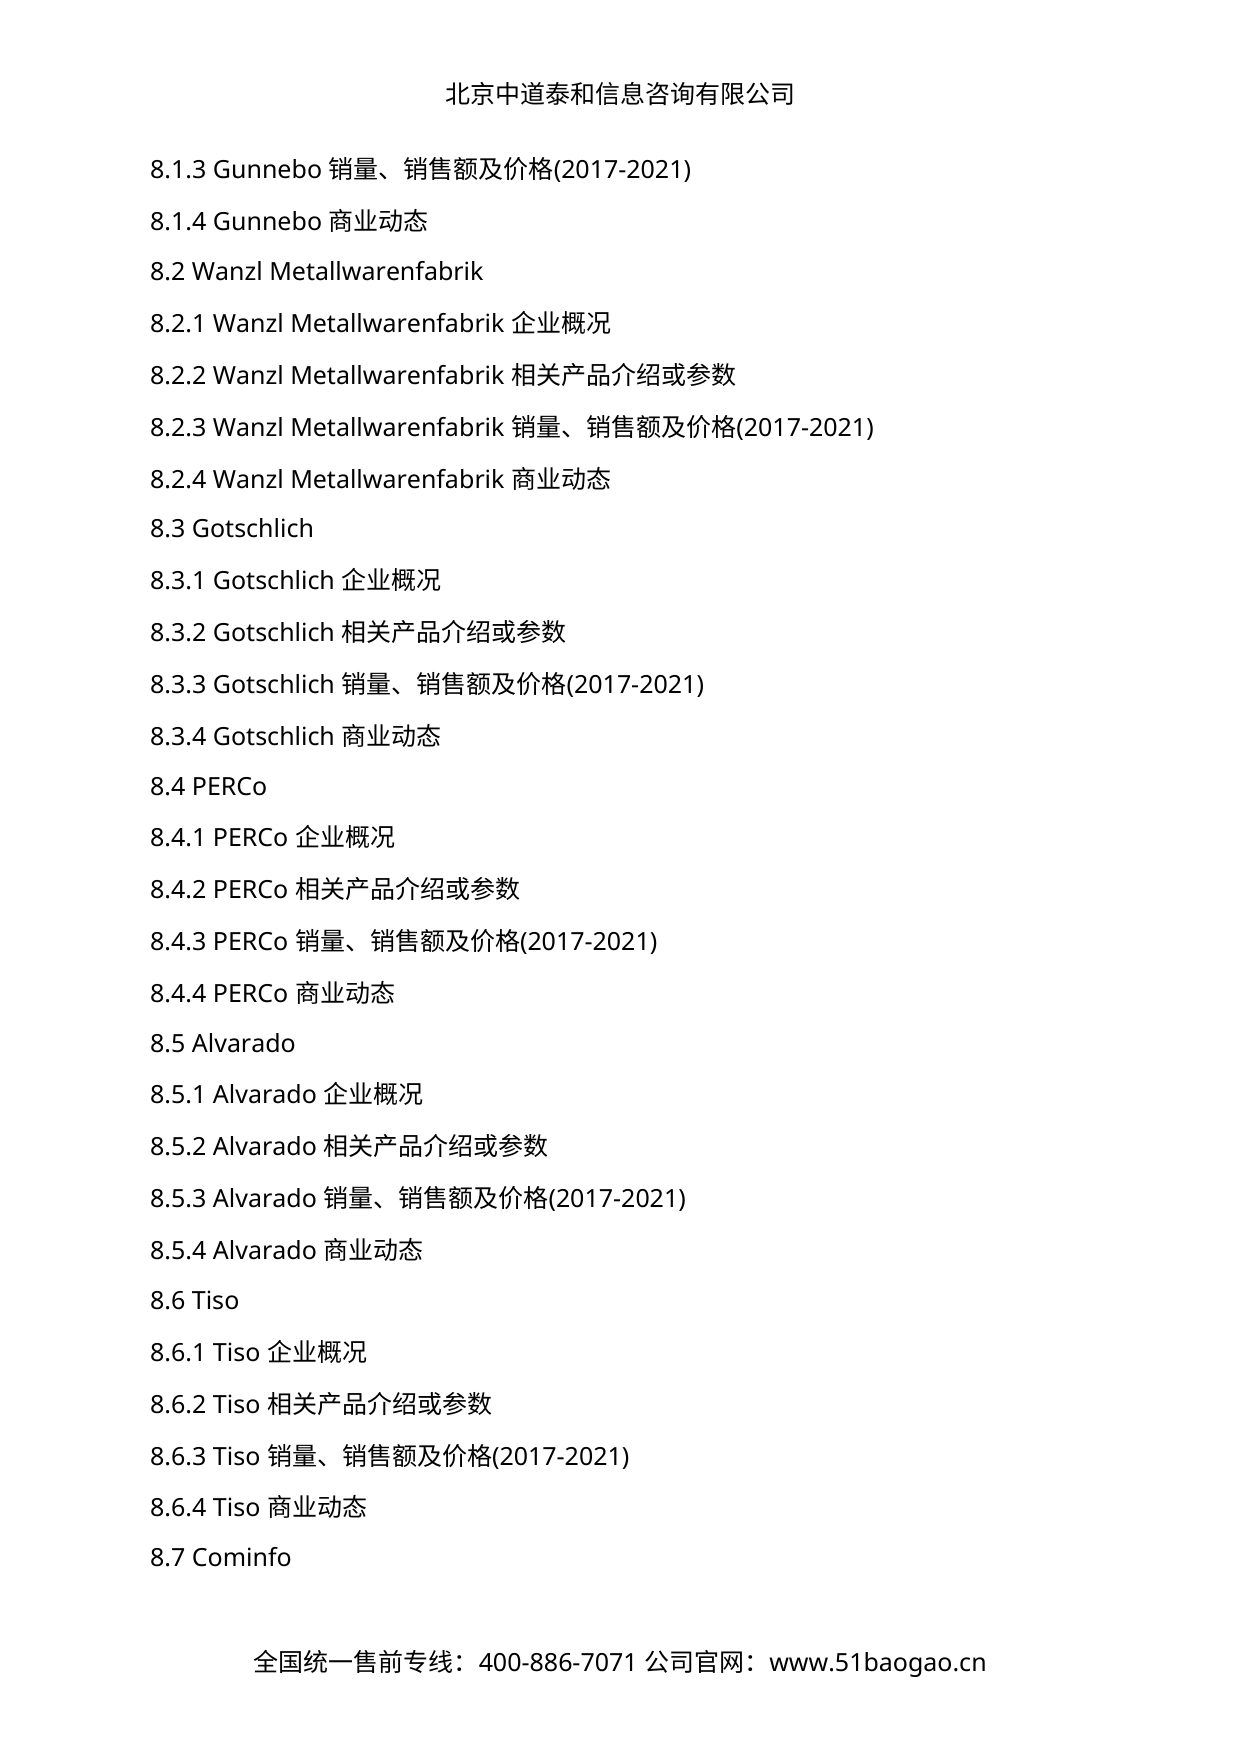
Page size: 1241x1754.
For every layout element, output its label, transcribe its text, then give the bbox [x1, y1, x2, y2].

text 8.3.1 Gotschlich 企业概况 [150, 561, 1090, 597]
text 8.2.2 Wanzl Metallwarenfabrik 相关产品介绍或参数 [150, 355, 1090, 392]
text 8.2.4 Wanzl Metallwarenfabrik 商业动态 [150, 459, 1090, 495]
text 8.5.1 Alvarado 企业概况 [150, 1075, 1090, 1111]
text 8.2.1 Wanzl Metallwarenfabrik 企业概况 [150, 303, 1090, 340]
text 8.5.2 Alvarado 相关产品介绍或参数 [150, 1127, 1090, 1163]
text 8.1.3 Gunnebo 销量、销售额及价格(2017-2021) [150, 150, 1090, 186]
text 8.4.2 PERCo 相关产品介绍或参数 [150, 870, 1090, 906]
text 8.3.3 Gotschlich 销量、销售额及价格(2017-2021) [150, 664, 1090, 701]
text 8.7 Cominfo [150, 1540, 1090, 1574]
text 8.6.1 Tiso 企业概况 [150, 1332, 1090, 1368]
text 8.6.3 Tiso 销量、销售额及价格(2017-2021) [150, 1436, 1090, 1472]
text 8.4.4 PERCo 商业动态 [150, 973, 1090, 1010]
text 8.5.3 Alvarado 销量、销售额及价格(2017-2021) [150, 1179, 1090, 1215]
text 8.5 Alvarado [150, 1025, 1090, 1059]
text 8.6.2 Tiso 相关产品介绍或参数 [150, 1384, 1090, 1420]
text 8.4.1 PERCo 企业概况 [150, 818, 1090, 854]
text 8.4.3 PERCo 销量、销售额及价格(2017-2021) [150, 922, 1090, 958]
text 8.4 PERCo [150, 768, 1090, 802]
text 8.6.4 Tiso 商业动态 [150, 1488, 1090, 1524]
text 8.1.4 Gunnebo 商业动态 [150, 202, 1090, 238]
text 8.3.4 Gotschlich 商业动态 [150, 716, 1090, 752]
text 8.3.2 Gotschlich 相关产品介绍或参数 [150, 612, 1090, 649]
text 8.3 Gotschlich [150, 511, 1090, 545]
text 8.2 Wanzl Metallwarenfabrik [150, 254, 1090, 288]
text 8.5.4 Alvarado 商业动态 [150, 1231, 1090, 1267]
text 8.6 Tiso [150, 1282, 1090, 1317]
text 8.2.3 Wanzl Metallwarenfabrik 销量、销售额及价格(2017-2021) [150, 407, 1090, 443]
